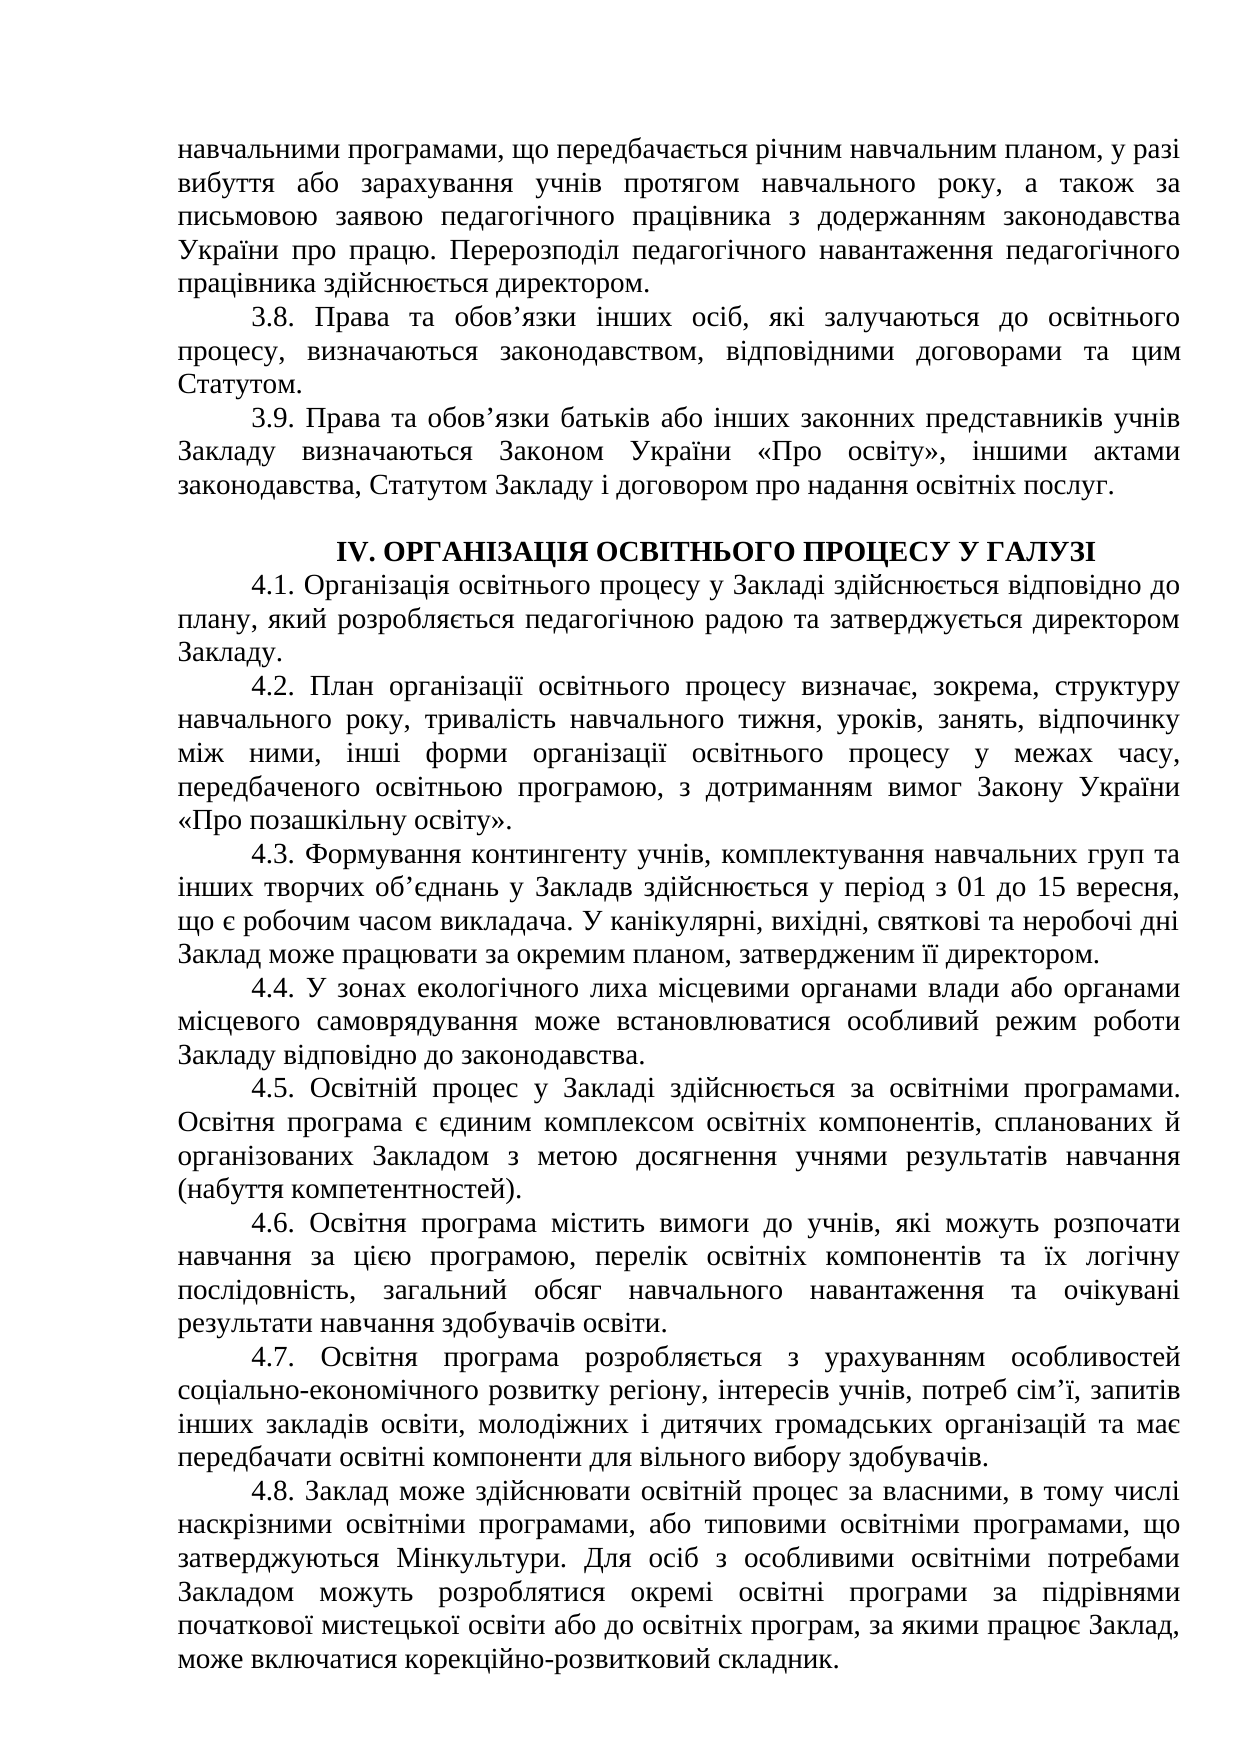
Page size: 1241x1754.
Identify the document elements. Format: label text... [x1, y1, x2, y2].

text 4.4. У зонах екологічного лиха місцевими органами влади або органами місцевого самоврядування може встановлюватися особливий режим роботи Закладу відповідно до законодавства. [177, 970, 1181, 1071]
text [177, 131, 1181, 299]
text 4.1. Організація освітнього процесу у Закладі здійснюється відповідно до плану, який розробляється педагогічною радою та затверджується директором Закладу. [177, 567, 1181, 668]
text 4.6. Освітня програма містить вимоги до учнів, які можуть розпочати навчання за цією програмою, перелік освітніх компонентів та їх логічну послідовність, загальний обсяг навчального навантаження та очікувані результати навчання здобувачів освіти. [177, 1205, 1181, 1339]
text 4.2. План організації освітнього процесу визначає, зокрема, структуру навчального року, тривалість навчального тижня, уроків, занять, відпочинку між ними, інші форми організації освітнього процесу у межах часу, передбаченого освітньою програмою, з дотриманням вимог Закону України «Про позашкільну освіту». [177, 668, 1181, 836]
text 4.7. Освітня програма розробляється з урахуванням особливостей соціально-економічного розвитку регіону, інтересів учнів, потреб сім’ї, запитів інших закладів освіти, молодіжних і дитячих громадських організацій та має передбачати освітні компоненти для вільного вибору здобувачів. [177, 1339, 1181, 1473]
text 4.5. Освітній процес у Закладі здійснюється за освітніми програмами. Освітня програма є єдиним комплексом освітніх компонентів, спланованих й організованих Закладом з метою досягнення учнями результатів навчання (набуття компетентностей). [177, 1071, 1181, 1205]
text IV. ОРГАНІЗАЦІЯ ОСВІТНЬОГО ПРОЦЕСУ У ГАЛУЗІ [177, 534, 1181, 567]
text 4.8. Заклад може здійснювати освітній процес за власними, в тому числі наскрізними освітніми програмами, або типовими освітніми програмами, що затверджуються Мінкультури. Для осіб з особливими освітніми потребами Закладом можуть розроблятися окремі освітні програми за підрівнями початкової мистецької освіти або до освітніх програм, за якими працює Заклад, може включатися корекційно-розвитковий складник. [177, 1473, 1181, 1674]
text 3.9. Права та обов’язки батьків або інших законних представників учнів Закладу визначаються Законом України «Про освіту», іншими актами законодавства, Статутом Закладу і договором про надання освітніх послуг. [177, 400, 1181, 500]
text 3.8. Права та обов’язки інших осіб, які залучаються до освітнього процесу, визначаються законодавством, відповідними договорами та цим Статутом. [177, 299, 1181, 400]
text 4.3. Формування контингенту учнів, комплектування навчальних груп та інших творчих об’єднань у Закладв здійснюється у період з 01 до 15 вересня, що є робочим часом викладача. У канікулярні, вихідні, святкові та неробочі дні Заклад може працювати за окремим планом, затвердженим її директором. [177, 836, 1181, 970]
